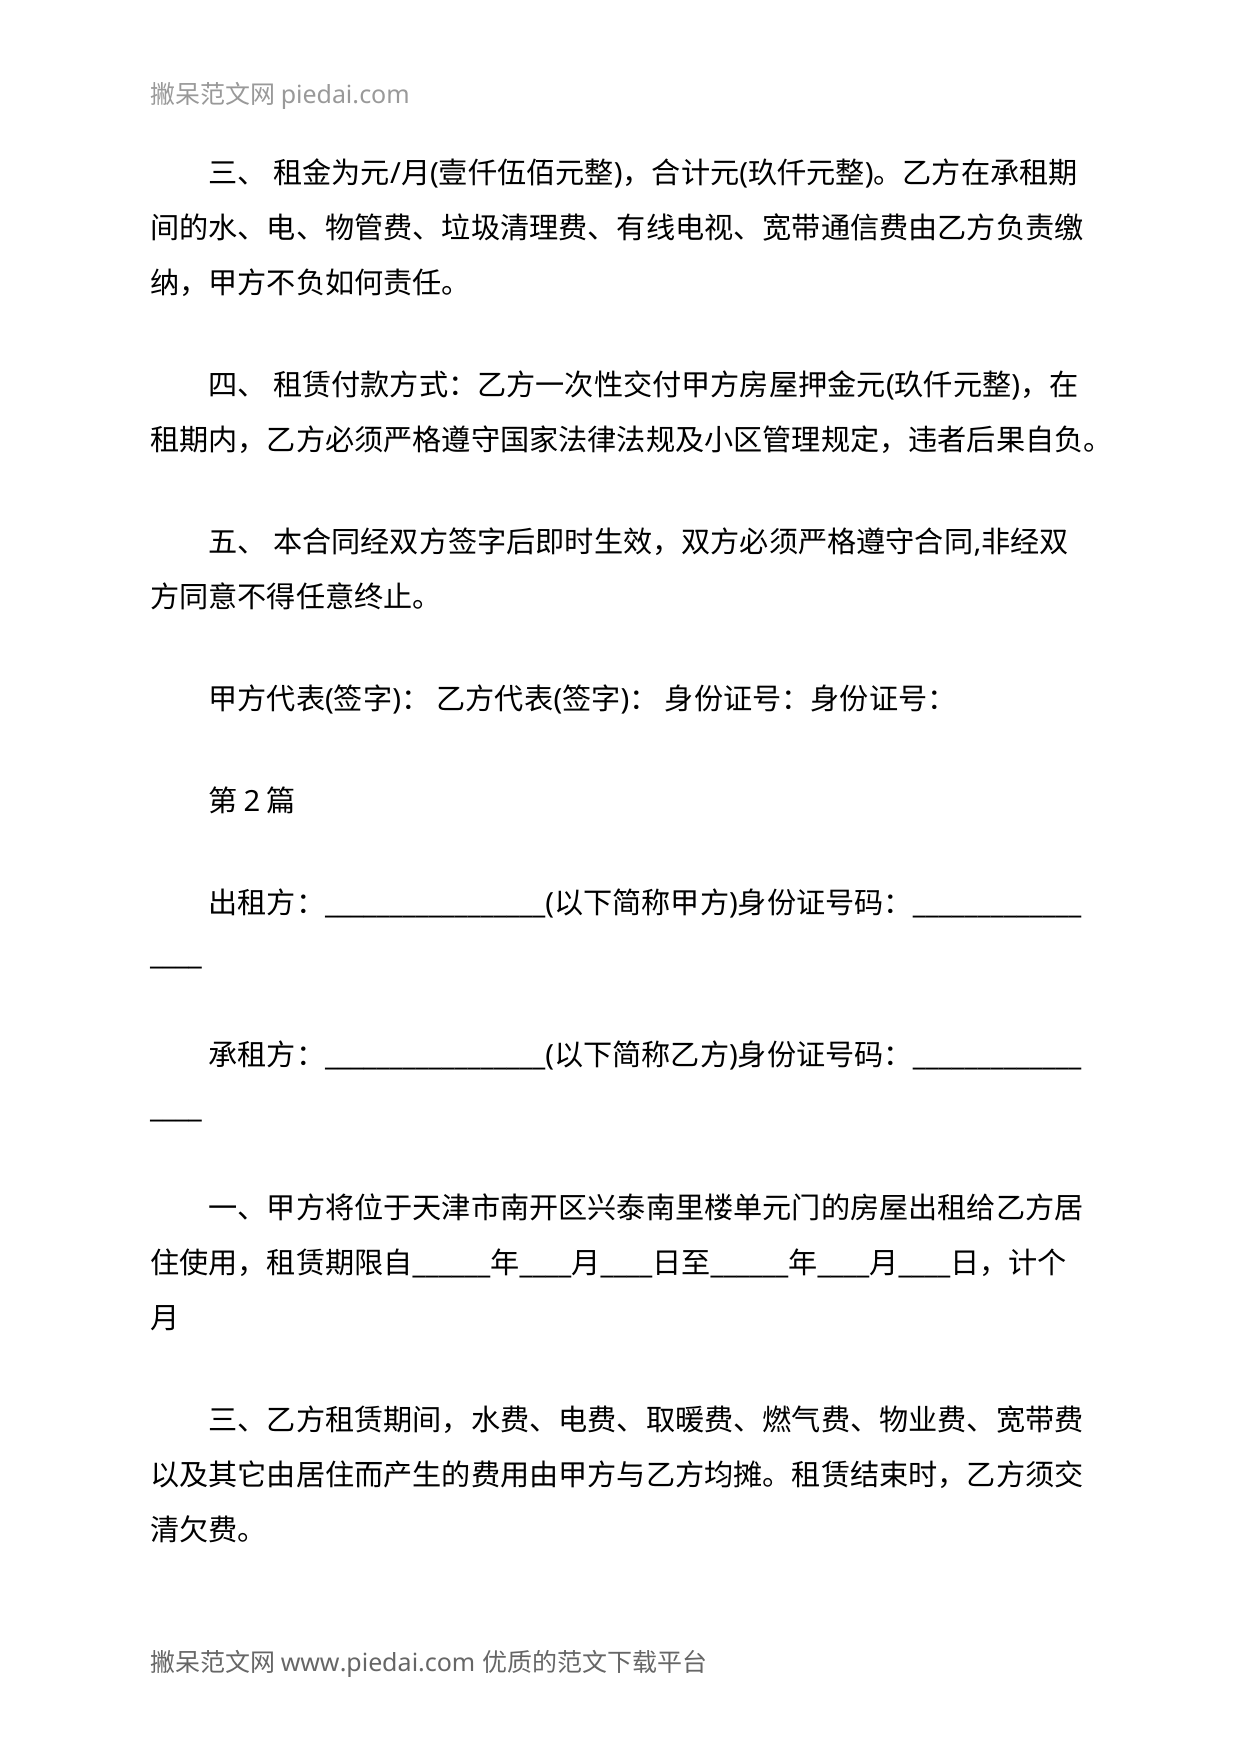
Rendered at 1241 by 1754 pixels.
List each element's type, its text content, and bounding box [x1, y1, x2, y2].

text 甲方代表(签字)： 乙方代表(签字)： 身份证号：身份证号： [150, 675, 1090, 718]
text 承租方：_________________(以下简称乙方)身份证号码：_________________ [150, 1032, 1090, 1126]
text 一、甲方将位于天津市南开区兴泰南里楼单元门的房屋出租给乙方居住使用，租赁期限自______年____月____日至______年____月____日，计个月 [150, 1184, 1090, 1337]
text 四、 租赁付款方式：乙方一次性交付甲方房屋押金元(玖仟元整)，在租期内，乙方必须严格遵守国家法律法规及小区管理规定，违者后果自负。 [150, 362, 1090, 459]
text 五、 本合同经双方签字后即时生效，双方必须严格遵守合同,非经双方同意不得任意终止。 [150, 518, 1090, 616]
text 三、乙方租赁期间，水费、电费、取暖费、燃气费、物业费、宽带费以及其它由居住而产生的费用由甲方与乙方均摊。租赁结束时，乙方须交清欠费。 [150, 1396, 1090, 1548]
text 第2篇 [150, 777, 1090, 819]
text 三、 租金为元/月(壹仟伍佰元整)，合计元(玖仟元整)。乙方在承租期间的水、电、物管费、垃圾清理费、有线电视、宽带通信费由乙方负责缴纳，甲方不负如何责任。 [150, 150, 1090, 302]
text 出租方：_________________(以下简称甲方)身份证号码：_________________ [150, 879, 1090, 973]
